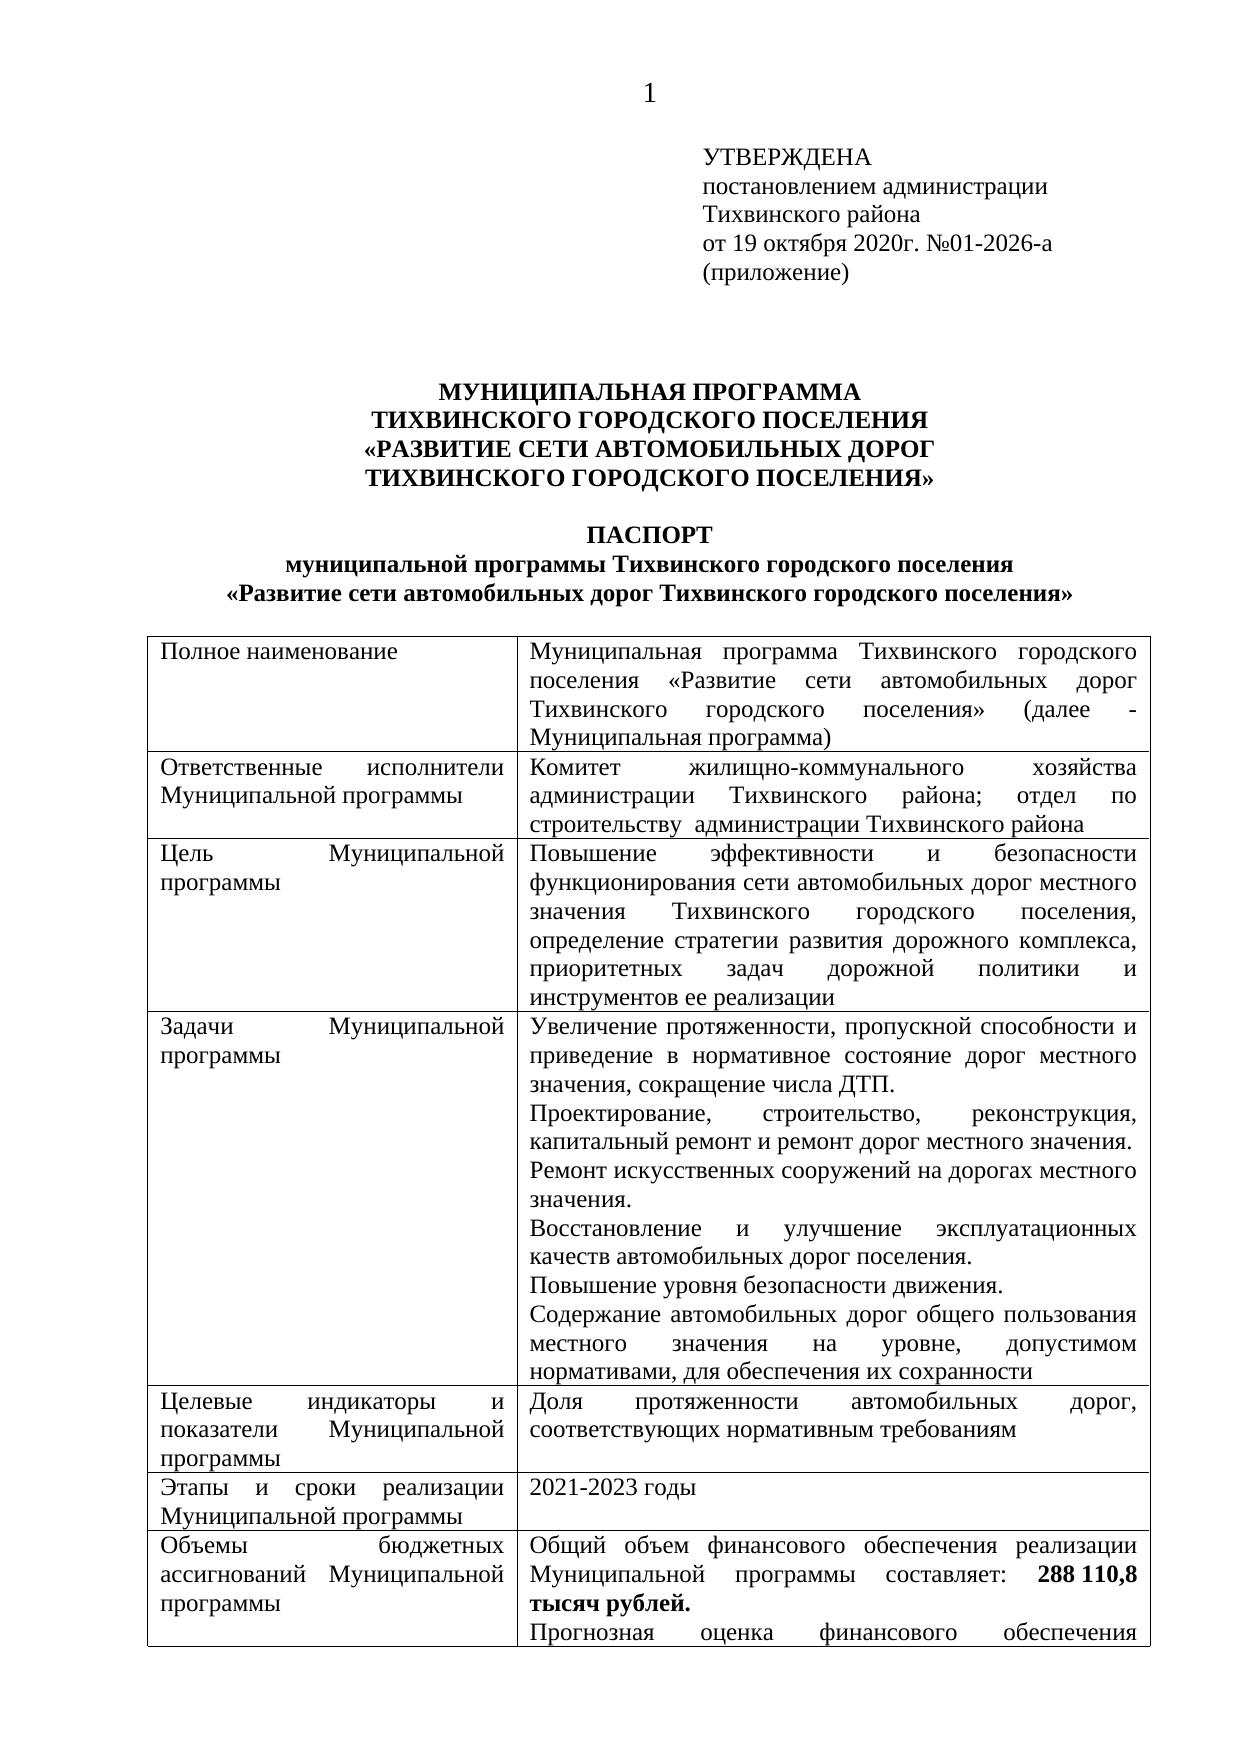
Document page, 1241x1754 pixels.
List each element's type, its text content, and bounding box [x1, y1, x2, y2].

table_cell Целевые индикаторы и показатели Муниципальной программы [148, 1386, 517, 1472]
table_cell Повышение эффективности и безопасности функционирования сети автомобильных дорог местного значения Тихвинского городского поселения, определение стратегии развития дорожного комплекса, приоритетных задач дорожной политики и инструментов ее реализации [518, 838, 1150, 1011]
table_cell 2021-2023 годы [518, 1472, 1150, 1530]
text МУНИЦИПАЛЬНАЯ ПРОГРАММА [177, 377, 1122, 406]
table_cell Комитет жилищно-коммунального хозяйства администрации Тихвинского района; отдел по строительству администрации Тихвинского района [518, 751, 1150, 838]
table_cell Задачи Муниципальной программы [148, 1012, 517, 1385]
text «Развитие сети автомобильных дорог Тихвинского городского поселения» [177, 578, 1122, 607]
table_header Муниципальная программа Тихвинского городского поселения «Развитие сети автомобильных дорог Тихвинского городского поселения» (далее - Муниципальная программа) [518, 637, 1150, 751]
text ПАСПОРТ [177, 521, 1122, 549]
table_cell Доля протяженности автомобильных дорог, соответствующих нормативным требованиям [518, 1385, 1150, 1472]
text от 19 октября 2020г. №01-2026-а [702, 228, 1122, 257]
table_cell Цель Муниципальной программы [148, 839, 517, 1011]
text (приложение) [702, 257, 1122, 286]
text постановлением администрации [702, 171, 1122, 199]
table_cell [518, 1530, 1150, 1646]
table_cell Этапы и сроки реализации Муниципальной программы [148, 1473, 517, 1530]
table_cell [148, 1531, 517, 1646]
table_cell Ответственные исполнители Муниципальной программы [148, 752, 517, 838]
text Тихвинского района [702, 199, 1122, 228]
text муниципальной программы Тихвинского городского поселения [177, 549, 1122, 578]
table_header Полное наименование [148, 637, 517, 751]
text УТВЕРЖДЕНА [702, 142, 1122, 171]
text ТИХВИНСКОГО ГОРОДСКОГО ПОСЕЛЕНИЯ [177, 406, 1122, 434]
text «РАЗВИТИЕ СЕТИ АВТОМОБИЛЬНЫХ ДОРОГ [177, 434, 1122, 463]
table_cell Увеличение протяженности, пропускной способности и приведение в нормативное состояние дорог местного значения, сокращение числа ДТП. Проектирование, строительство, реконструкция, капитальный ремонт и ремонт дорог местного значения. Ремонт искусственных сооружений на дорогах местного значения. Восстановление и улучшение эксплуатационных качеств автомобильных дорог поселения. Повышение уровня безопасности движения. Содержание автомобильных дорог общего пользования местного значения на уровне, допустимом нормативами, для обеспечения их сохранности [518, 1011, 1150, 1385]
text ТИХВИНСКОГО ГОРОДСКОГО ПОСЕЛЕНИЯ» [177, 463, 1122, 492]
